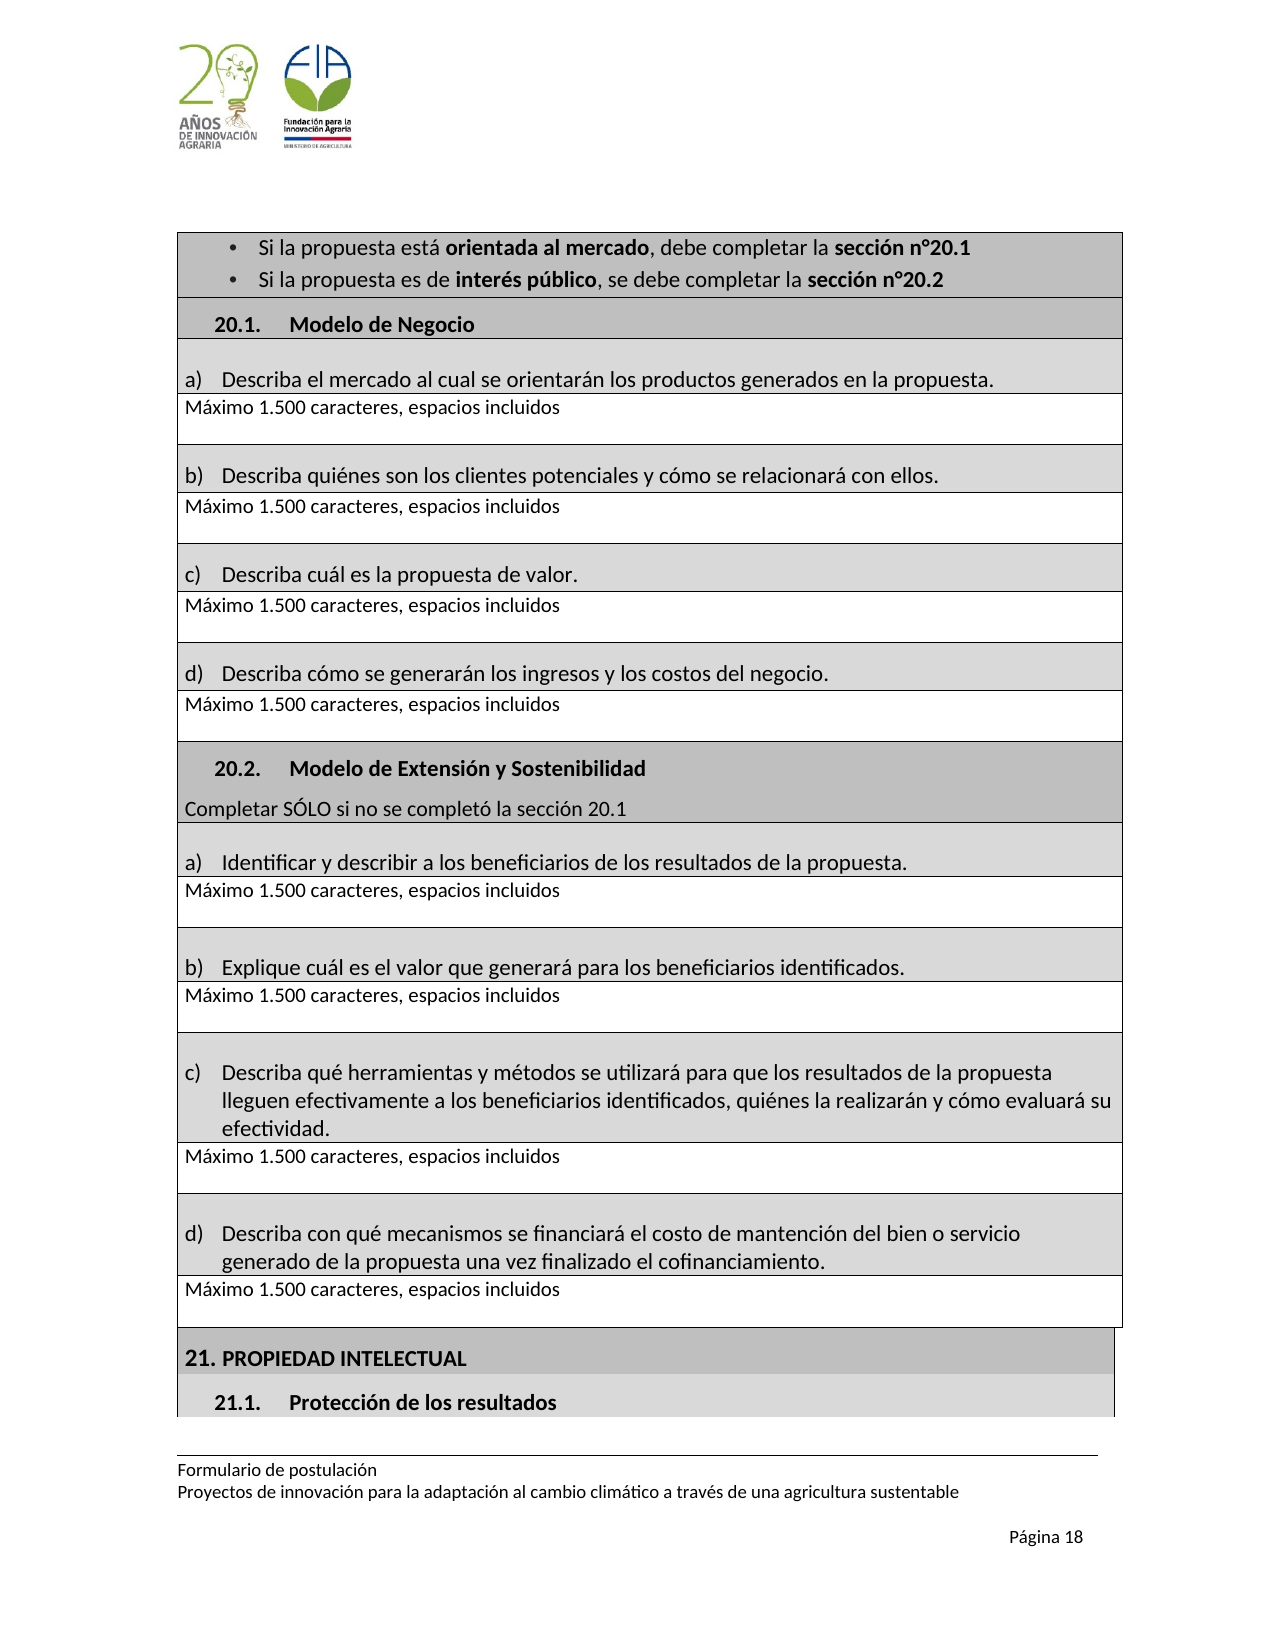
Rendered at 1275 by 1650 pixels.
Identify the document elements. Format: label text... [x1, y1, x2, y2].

table_cell Protección de los resultados [178, 1374, 1114, 1417]
table_cell Describa quiénes son los clientes potenciales y cómo se relacionará con ellos. [178, 445, 1122, 492]
table_cell Identificar y describir a los beneficiarios de los resultados de la propuesta. [178, 823, 1122, 876]
table_cell Explique cuál es el valor que generará para los beneficiarios identificados. [178, 928, 1122, 981]
table_cell Describa con qué mecanismos se financiará el costo de mantención del bien o servicio generado de la propuesta una vez finalizado el cofinanciamiento. [178, 1194, 1122, 1275]
table_cell Describa cómo se generarán los ingresos y los costos del negocio. [178, 643, 1122, 690]
table_cell Describa qué herramientas y métodos se utilizará para que los resultados de la propuesta lleguen efectivamente a los beneficiarios identificados, quiénes la realizarán y cómo evaluará su efectividad. [178, 1033, 1122, 1142]
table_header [178, 233, 1122, 297]
table_cell PROPIEDAD INTELECTUAL [178, 1328, 1114, 1374]
table_cell Modelo de Negocio [178, 298, 1122, 338]
table_cell Máximo 1.500 caracteres, espacios incluidos [178, 982, 1122, 1032]
table_cell Máximo 1.500 caracteres, espacios incluidos [178, 592, 1122, 642]
table_cell Máximo 1.500 caracteres, espacios incluidos [178, 1143, 1122, 1193]
table_cell Máximo 1.500 caracteres, espacios incluidos [178, 1276, 1122, 1327]
table_cell Máximo 1.500 caracteres, espacios incluidos [178, 877, 1122, 927]
table_cell Describa cuál es la propuesta de valor. [178, 544, 1122, 591]
table_cell Máximo 1.500 caracteres, espacios incluidos [178, 691, 1122, 741]
table_cell Máximo 1.500 caracteres, espacios incluidos [178, 394, 1122, 444]
table_cell Máximo 1.500 caracteres, espacios incluidos [178, 493, 1122, 543]
table_cell Modelo de Extensión y Sostenibilidad Completar SÓLO si no se completó la sección 20.1 [178, 742, 1122, 822]
table_cell Describa el mercado al cual se orientarán los productos generados en la propuesta. [178, 339, 1122, 393]
